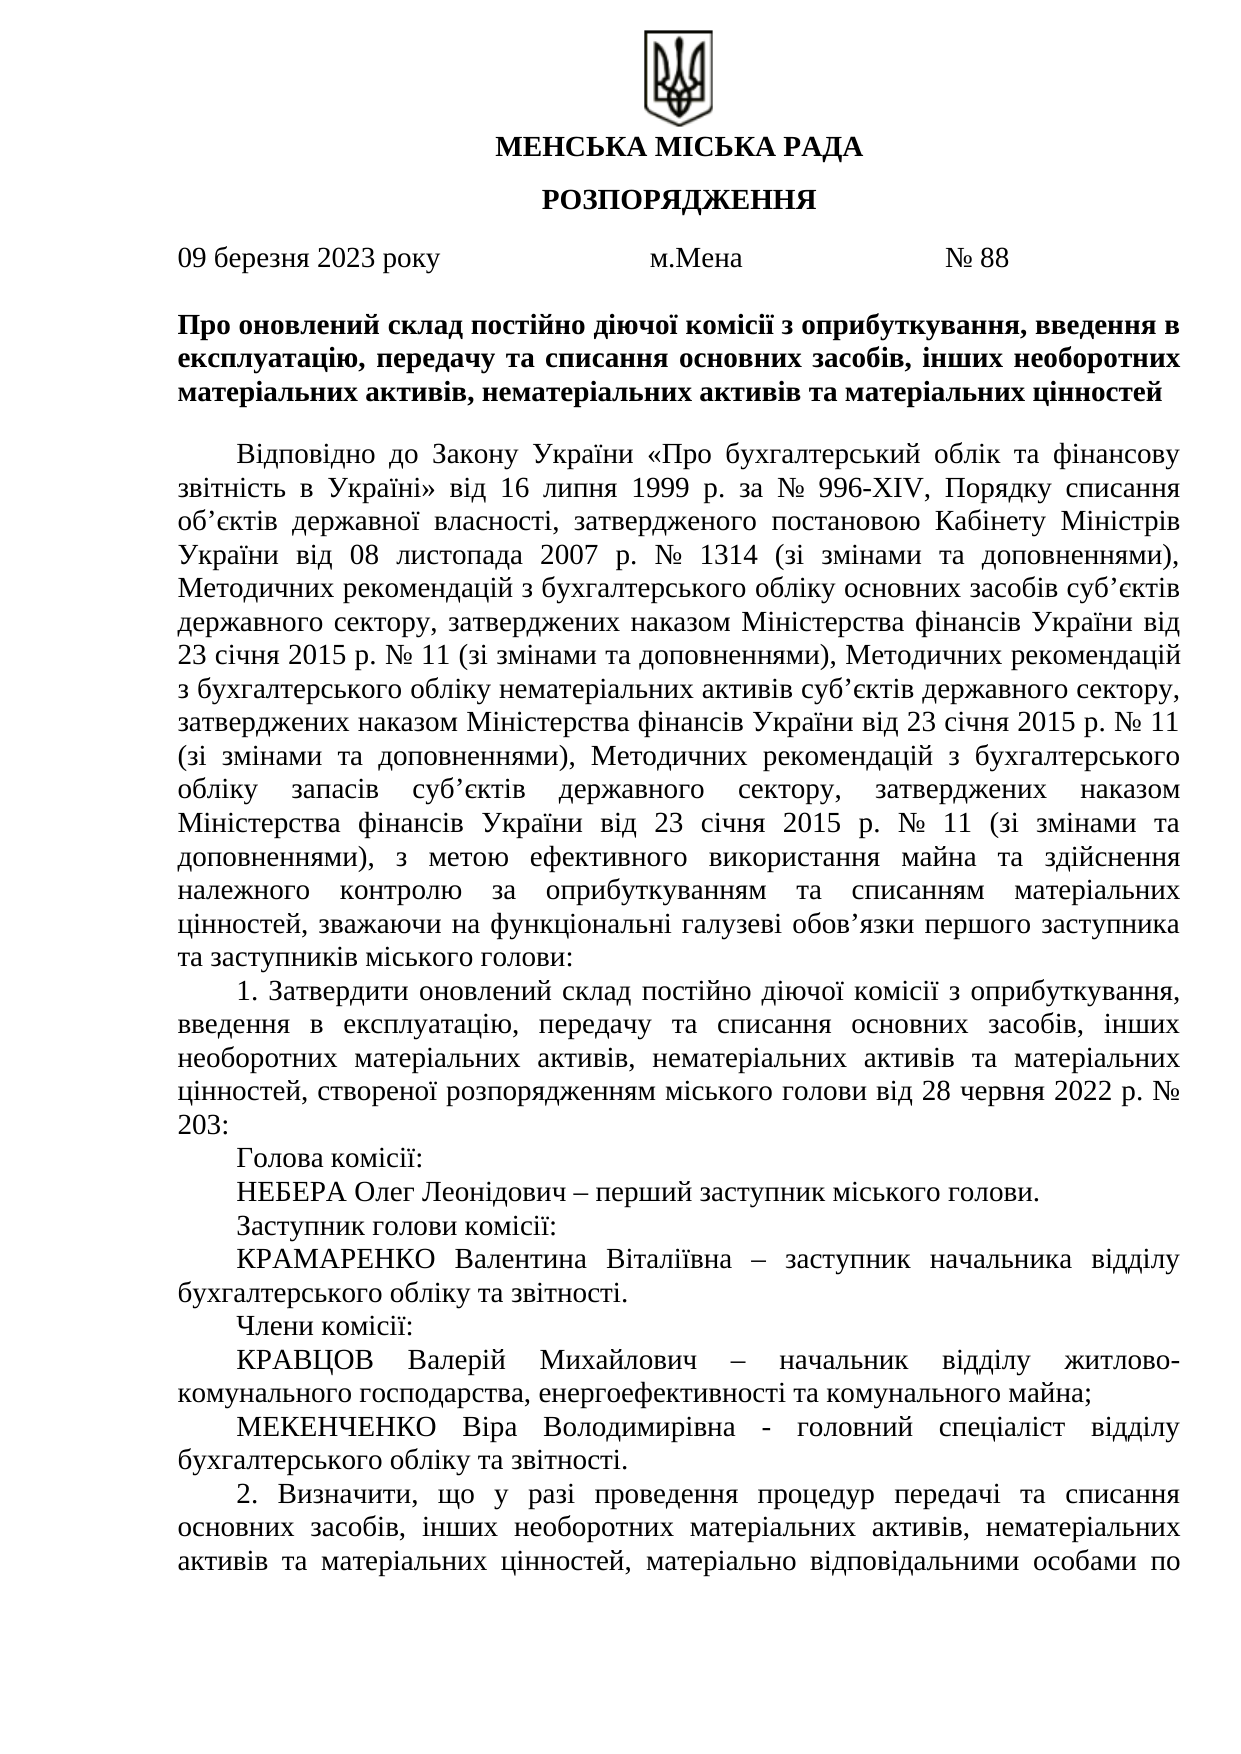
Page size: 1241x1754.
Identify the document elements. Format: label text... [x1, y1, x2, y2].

text Заступник голови комісії: [177, 1208, 1181, 1241]
text Голова комісії: [177, 1141, 1181, 1174]
picture [643, 29, 715, 130]
text 09 березня 2023 року м.Мена № 88 [177, 240, 1181, 273]
text МЕКЕНЧЕНКО Віра Володимирівна - головний спеціаліст відділу бухгалтерського обліку та звітності. [177, 1409, 1181, 1476]
text КРАМАРЕНКО Валентина Віталіївна – заступник начальника відділу бухгалтерського обліку та звітності. [177, 1241, 1181, 1308]
text Відповідно до Закону України «Про бухгалтерський облік та фінансову звітність в Україні» від 16 липня 1999 р. за № 996-XIV, Порядку списання об’єктів державної власності, затвердженого постановою Кабінету Міністрів України від 08 листопада 2007 р. № 1314 (зі змінами та доповненнями), Методичних рекомендацій з бухгалтерського обліку основних засобів суб’єктів державного сектору, затверджених наказом Міністерства фінансів України від 23 січня 2015 р. № 11 (зі змінами та доповненнями), Методичних рекомендацій з бухгалтерського обліку нематеріальних активів суб’єктів державного сектору, затверджених наказом Міністерства фінансів України від 23 січня 2015 р. № 11 (зі змінами та доповненнями), Методичних рекомендацій з бухгалтерського обліку запасів суб’єктів державного сектору, затверджених наказом Міністерства фінансів України від 23 січня 2015 р. № 11 (зі змінами та доповненнями), з метою ефективного використання майна та здійснення належного контролю за оприбуткуванням та списанням матеріальних цінностей, зважаючи на функціональні галузеві обов’язки першого заступника та заступників міського голови: [177, 436, 1181, 973]
text 1. Затвердити оновлений склад постійно діючої комісії з оприбуткування, введення в експлуатацію, передачу та списання основних засобів, інших необоротних матеріальних активів, нематеріальних активів та матеріальних цінностей, створеної розпорядженням міського голови від 28 червня 2022 р. № 203: [177, 973, 1181, 1141]
text Члени комісії: [177, 1308, 1181, 1342]
text КРАВЦОВ Валерій Михайлович – начальник відділу житлово-комунального господарства, енергоефективності та комунального майна; [177, 1342, 1181, 1409]
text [177, 1476, 1181, 1577]
text РОЗПОРЯДЖЕННЯ [177, 182, 1181, 216]
text Про оновлений склад постійно діючої комісії з оприбуткування, введення в експлуатацію, передачу та списання основних засобів, інших необоротних матеріальних активів, нематеріальних активів та матеріальних цінностей [177, 307, 1181, 407]
text МЕНСЬКА МІСЬКА РАДА [177, 129, 1181, 163]
text НЕБЕРА Олег Леонідович – перший заступник міського голови. [177, 1174, 1181, 1208]
